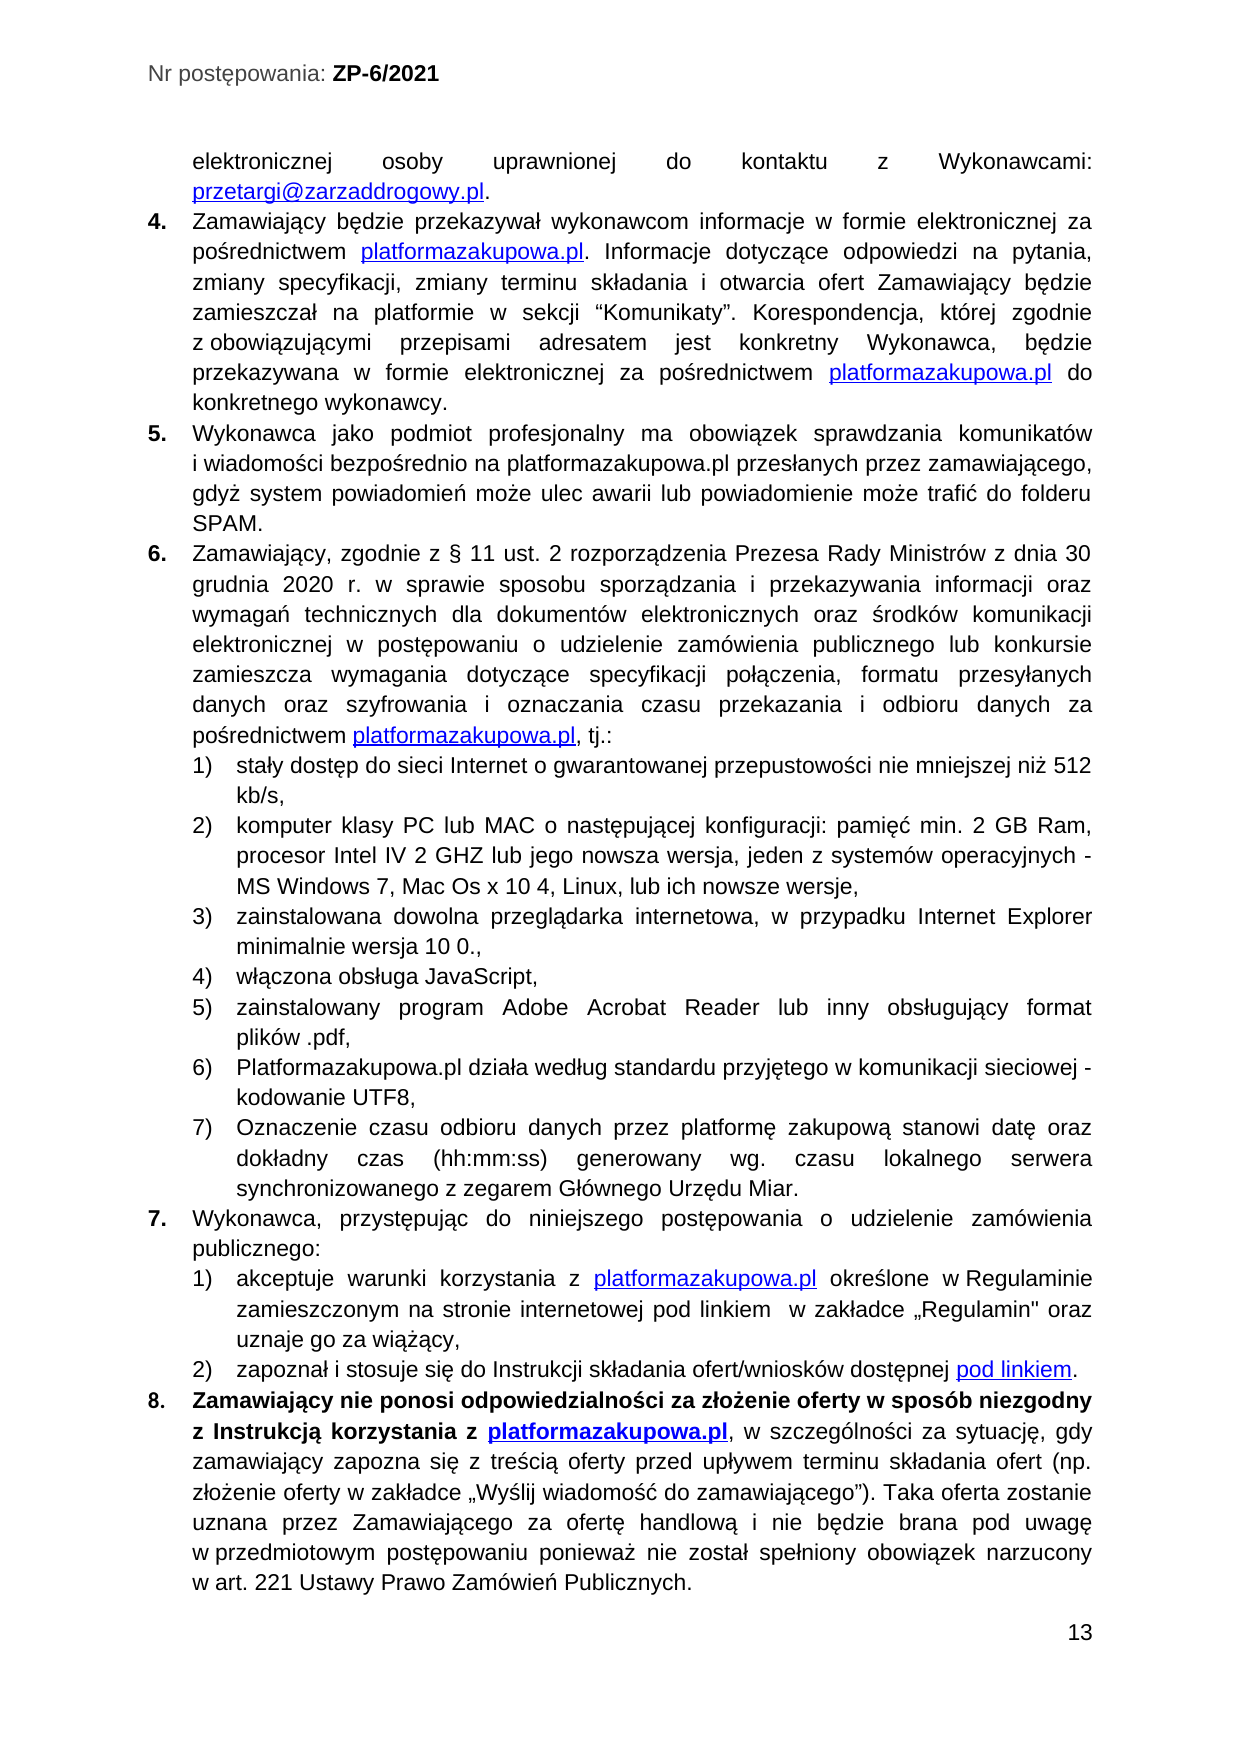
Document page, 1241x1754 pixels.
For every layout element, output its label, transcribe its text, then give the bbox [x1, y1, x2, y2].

list Zamawiający będzie przekazywał wykonawcom informacje w formie elektronicznej za pośrednictwem platformazakupowa.pl. Informacje dotyczące odpowiedzi na pytania, zmiany specyfikacji, zmiany terminu składania i otwarcia ofert Zamawiający będzie zamieszczał na platformie w sekcji “Komunikaty”. Korespondencja, której zgodnie z obowiązującymi przepisami adresatem jest konkretny Wykonawca, będzie przekazywana w formie elektronicznej za pośrednictwem platformazakupowa.pl do konkretnego wykonawcy. [148, 208, 1093, 416]
list komputer klasy PC lub MAC o następującej konfiguracji: pamięć min. 2 GB Ram, procesor Intel IV 2 GHZ lub jego nowsza wersja, jeden z systemów operacyjnych - MS Windows 7, Mac Os x 10 4, Linux, lub ich nowsze wersje, [192, 812, 1093, 899]
list zainstalowany program Adobe Acrobat Reader lub inny obsługujący format plików .pdf, [192, 993, 1093, 1050]
list włączona obsługa JavaScript, [192, 963, 1093, 989]
list Platformazakupowa.pl działa według standardu przyjętego w komunikacji sieciowej - kodowanie UTF8, [192, 1054, 1093, 1110]
list Zamawiający nie ponosi odpowiedzialności za złożenie oferty w sposób niezgodny z Instrukcją korzystania z platformazakupowa.pl, w szczególności za sytuację, gdy zamawiający zapozna się z treścią oferty przed upływem terminu składania ofert (np. złożenie oferty w zakładce „Wyślij wiadomość do zamawiającego”). Taka oferta zostanie uznana przez Zamawiającego za ofertę handlową i nie będzie brana pod uwagę w przedmiotowym postępowaniu ponieważ nie został spełniony obowiązek narzucony w art. 221 Ustawy Prawo Zamówień Publicznych. [148, 1386, 1093, 1595]
list zapoznał i stosuje się do Instrukcji składania ofert/wniosków dostępnej pod linkiem. [192, 1356, 1093, 1382]
list Oznaczenie czasu odbioru danych przez platformę zakupową stanowi datę oraz dokładny czas (hh:mm:ss) generowany wg. czasu lokalnego serwera synchronizowanego z zegarem Głównego Urzędu Miar. [192, 1114, 1093, 1201]
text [192, 148, 1093, 204]
list Zamawiający, zgodnie z § 11 ust. 2 rozporządzenia Prezesa Rady Ministrów z dnia 30 grudnia 2020 r. w sprawie sposobu sporządzania i przekazywania informacji oraz wymagań technicznych dla dokumentów elektronicznych oraz środków komunikacji elektronicznej w postępowaniu o udzielenie zamówienia publicznego lub konkursie zamieszcza wymagania dotyczące specyfikacji połączenia, formatu przesyłanych danych oraz szyfrowania i oznaczania czasu przekazania i odbioru danych za pośrednictwem platformazakupowa.pl, tj.: [148, 540, 1093, 748]
list zainstalowana dowolna przeglądarka internetowa, w przypadku Internet Explorer minimalnie wersja 10 0., [192, 903, 1093, 959]
list akceptuje warunki korzystania z platformazakupowa.pl określone w Regulaminie zamieszczonym na stronie internetowej pod linkiem w zakładce „Regulamin" oraz uznaje go za wiążący, [192, 1265, 1093, 1352]
list Wykonawca jako podmiot profesjonalny ma obowiązek sprawdzania komunikatów i wiadomości bezpośrednio na platformazakupowa.pl przesłanych przez zamawiającego, gdyż system powiadomień może ulec awarii lub powiadomienie może trafić do folderu SPAM. [148, 419, 1093, 536]
list stały dostęp do sieci Internet o gwarantowanej przepustowości nie mniejszej niż 512 kb/s, [192, 752, 1093, 808]
list Wykonawca, przystępując do niniejszego postępowania o udzielenie zamówienia publicznego: [148, 1205, 1093, 1261]
